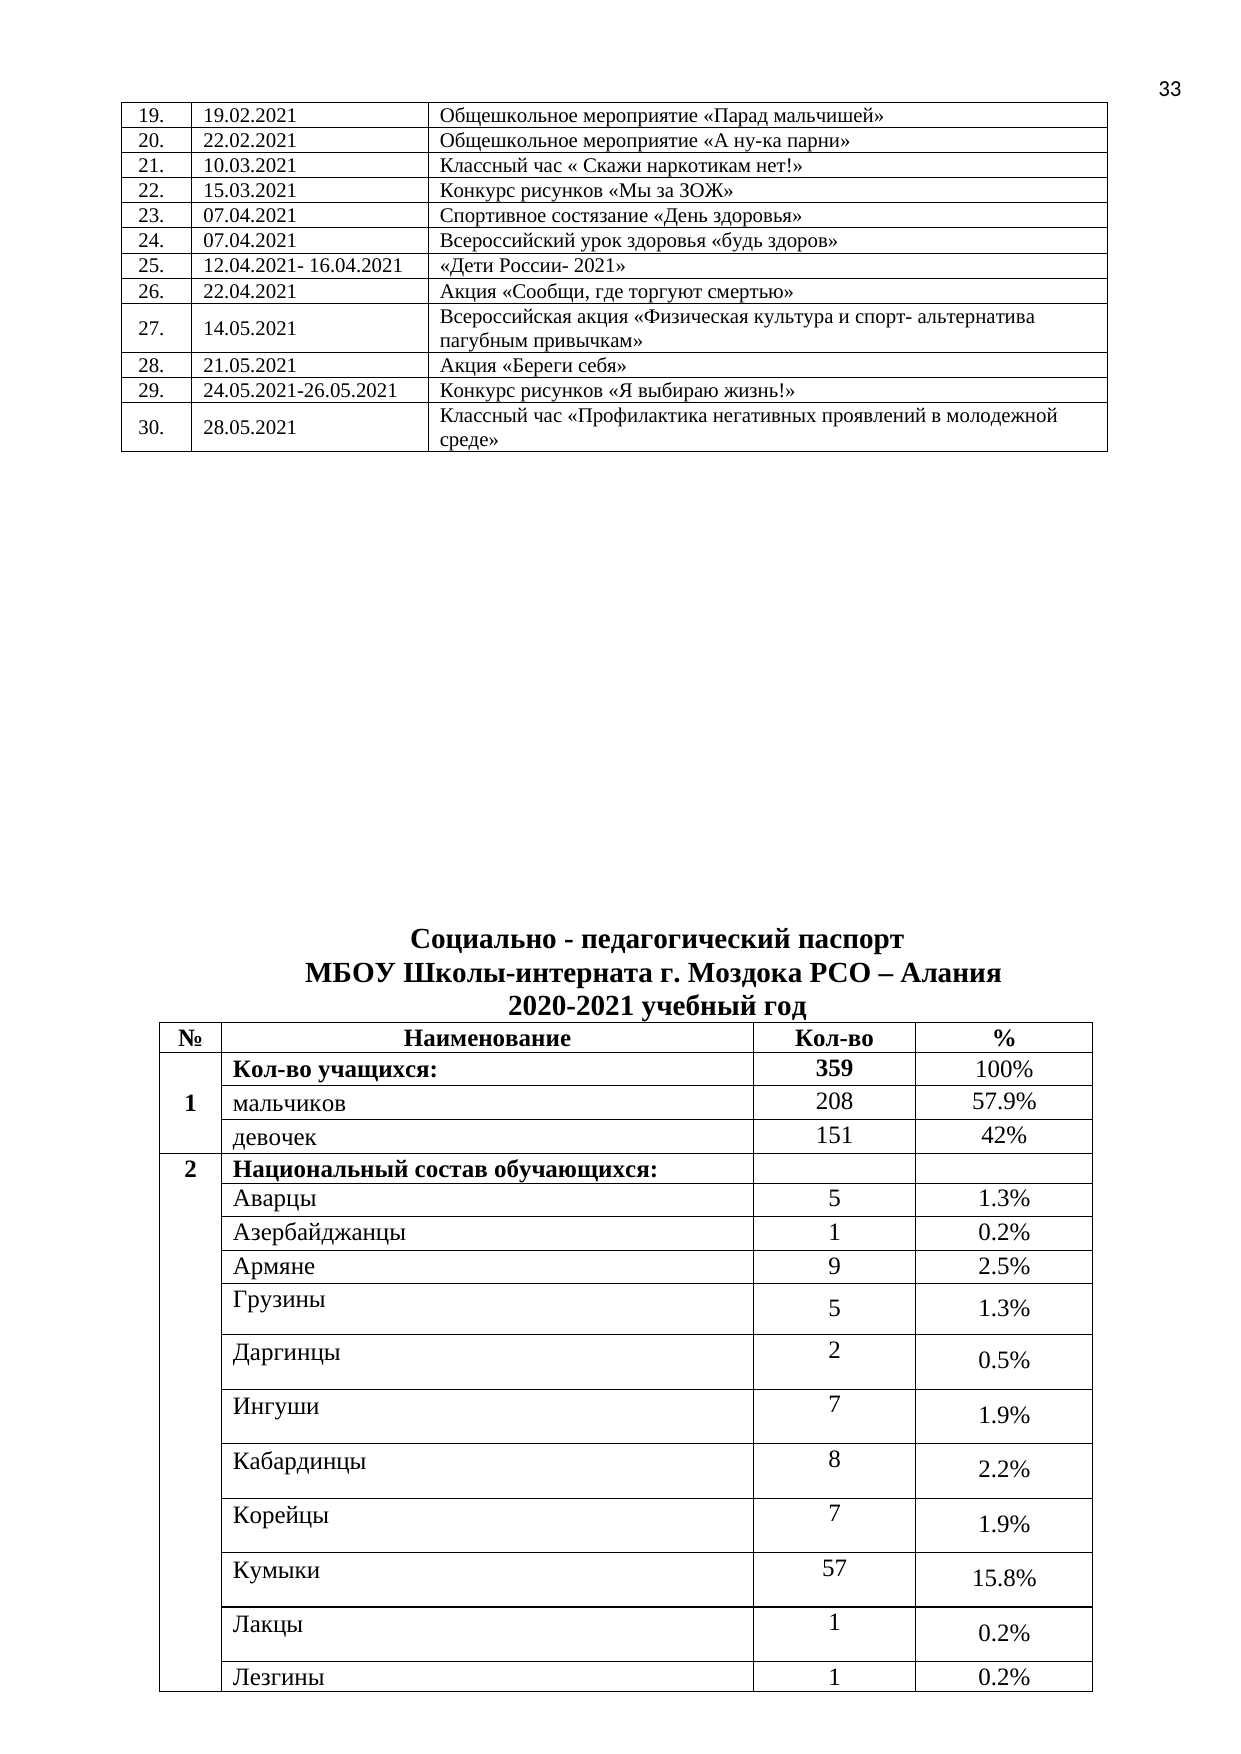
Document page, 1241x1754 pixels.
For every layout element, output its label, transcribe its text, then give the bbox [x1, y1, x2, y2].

table_header Наименование [222, 1023, 753, 1052]
table_cell Общешкольное мероприятие «А ну-ка парни» [429, 128, 1107, 152]
table_cell 359 [754, 1053, 915, 1085]
text МБОУ Школы-интерната г. Моздока РСО – Алания 2020-2021 учебный год [133, 955, 1181, 1022]
table_cell 15.03.2021 [192, 178, 428, 202]
table_cell Аварцы [222, 1184, 753, 1216]
table_cell [754, 1154, 915, 1182]
table_cell 2 [160, 1154, 221, 1691]
table_cell Акция «Береги себя» [429, 353, 1107, 377]
table_cell 12.04.2021- 16.04.2021 [192, 254, 428, 277]
table_header Кол-во [754, 1023, 915, 1052]
table_cell 22.04.2021 [192, 279, 428, 303]
table_cell Кол-во учащихся: [222, 1053, 753, 1085]
table_cell 0.2% [916, 1217, 1092, 1250]
table_cell 42% [916, 1120, 1092, 1153]
table_cell 151 [754, 1120, 915, 1153]
table_cell 208 [754, 1086, 915, 1119]
table_cell Классный час «Профилактика негативных проявлений в молодежной среде» [429, 403, 1107, 451]
table_cell [122, 403, 191, 451]
table_cell 15.8% [916, 1553, 1092, 1606]
table_cell Общешкольное мероприятие «Парад мальчишей» [429, 103, 1107, 127]
table_cell Кабардинцы [222, 1444, 753, 1497]
table_header % [916, 1023, 1092, 1052]
table_cell 7 [754, 1499, 915, 1552]
table_cell Корейцы [222, 1499, 753, 1552]
table_cell Национальный состав обучающихся: [222, 1154, 753, 1182]
table_cell [122, 304, 191, 352]
table_cell Ингуши [222, 1390, 753, 1443]
table_cell 9 [754, 1251, 915, 1283]
table_cell 2.2% [916, 1444, 1092, 1497]
table_cell 0.2% [916, 1608, 1092, 1661]
table_cell Конкурс рисунков «Я выбираю жизнь!» [429, 378, 1107, 402]
table_header № [160, 1023, 221, 1052]
table_cell 28.05.2021 [192, 403, 428, 451]
table_cell [122, 153, 191, 177]
table_cell 19.02.2021 [192, 103, 428, 127]
table_cell 0.2% [916, 1662, 1092, 1691]
table_cell 57 [754, 1553, 915, 1606]
table_cell 1.9% [916, 1499, 1092, 1552]
table_cell Азербайджанцы [222, 1217, 753, 1250]
table_cell [122, 103, 191, 127]
table_cell 5 [754, 1184, 915, 1216]
table_cell 07.04.2021 [192, 228, 428, 252]
table_cell 10.03.2021 [192, 153, 428, 177]
table_cell [122, 203, 191, 227]
table_cell [122, 178, 191, 202]
table_cell 1.9% [916, 1390, 1092, 1443]
table_cell [122, 228, 191, 252]
table_cell мальчиков [222, 1086, 753, 1119]
table_cell 1 [754, 1662, 915, 1691]
table_cell Лакцы [222, 1608, 753, 1661]
table_cell 1.3% [916, 1184, 1092, 1216]
table_cell [122, 378, 191, 402]
table_cell 8 [754, 1444, 915, 1497]
table_cell 57.9% [916, 1086, 1092, 1119]
table_cell «Дети России- 2021» [429, 254, 1107, 277]
table_cell 21.05.2021 [192, 353, 428, 377]
table_cell [122, 353, 191, 377]
table_cell 1 [754, 1608, 915, 1661]
table_cell 24.05.2021-26.05.2021 [192, 378, 428, 402]
table_cell [122, 254, 191, 277]
table_cell 1 [754, 1217, 915, 1250]
table_cell [916, 1154, 1092, 1182]
table_cell 1 [160, 1053, 221, 1153]
table_cell Кумыки [222, 1553, 753, 1606]
table_cell Всероссийская акция «Физическая культура и спорт- альтернатива пагубным привычкам» [429, 304, 1107, 352]
table_cell 7 [754, 1390, 915, 1443]
table_cell 2.5% [916, 1251, 1092, 1283]
table_cell Акция «Сообщи, где торгуют смертью» [429, 279, 1107, 303]
table_cell Спортивное состязание «День здоровья» [429, 203, 1107, 227]
table_cell Армяне [222, 1251, 753, 1283]
table_cell девочек [222, 1120, 753, 1153]
table_cell 0.5% [916, 1335, 1092, 1388]
table_cell [122, 279, 191, 303]
table_cell 5 [754, 1284, 915, 1334]
table_cell Даргинцы [222, 1335, 753, 1388]
table_cell [122, 128, 191, 152]
table_cell Лезгины [222, 1662, 753, 1691]
table_cell 07.04.2021 [192, 203, 428, 227]
table_cell 1.3% [916, 1284, 1092, 1334]
table_cell Всероссийский урок здоровья «будь здоров» [429, 228, 1107, 252]
table_cell 22.02.2021 [192, 128, 428, 152]
table_cell 14.05.2021 [192, 304, 428, 352]
table_cell 2 [754, 1335, 915, 1388]
table_cell Грузины [222, 1284, 753, 1334]
table_cell 100% [916, 1053, 1092, 1085]
table_cell Конкурс рисунков «Мы за ЗОЖ» [429, 178, 1107, 202]
table_cell Классный час « Скажи наркотикам нет!» [429, 153, 1107, 177]
text Социально - педагогический паспорт [133, 921, 1181, 955]
